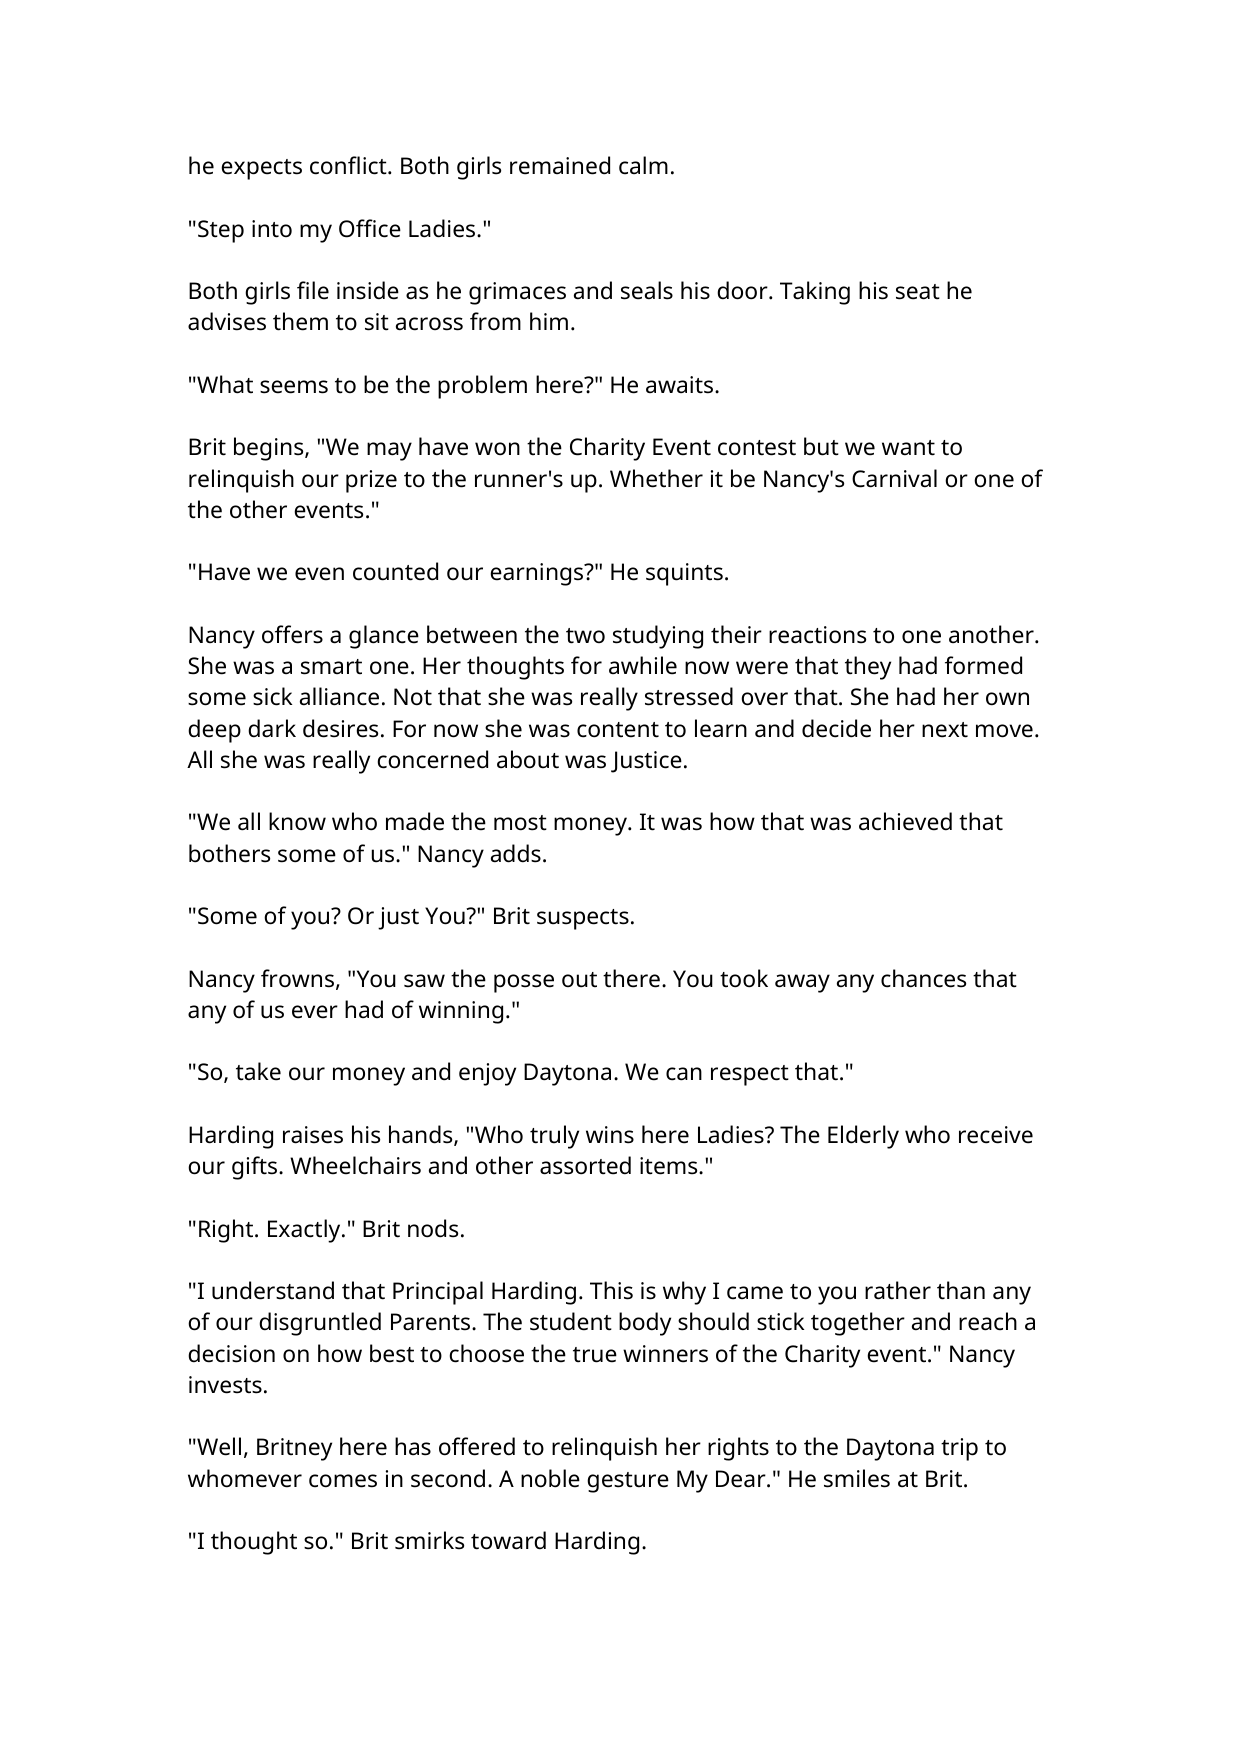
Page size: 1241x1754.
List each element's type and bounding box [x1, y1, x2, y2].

text [187, 150, 1053, 1587]
